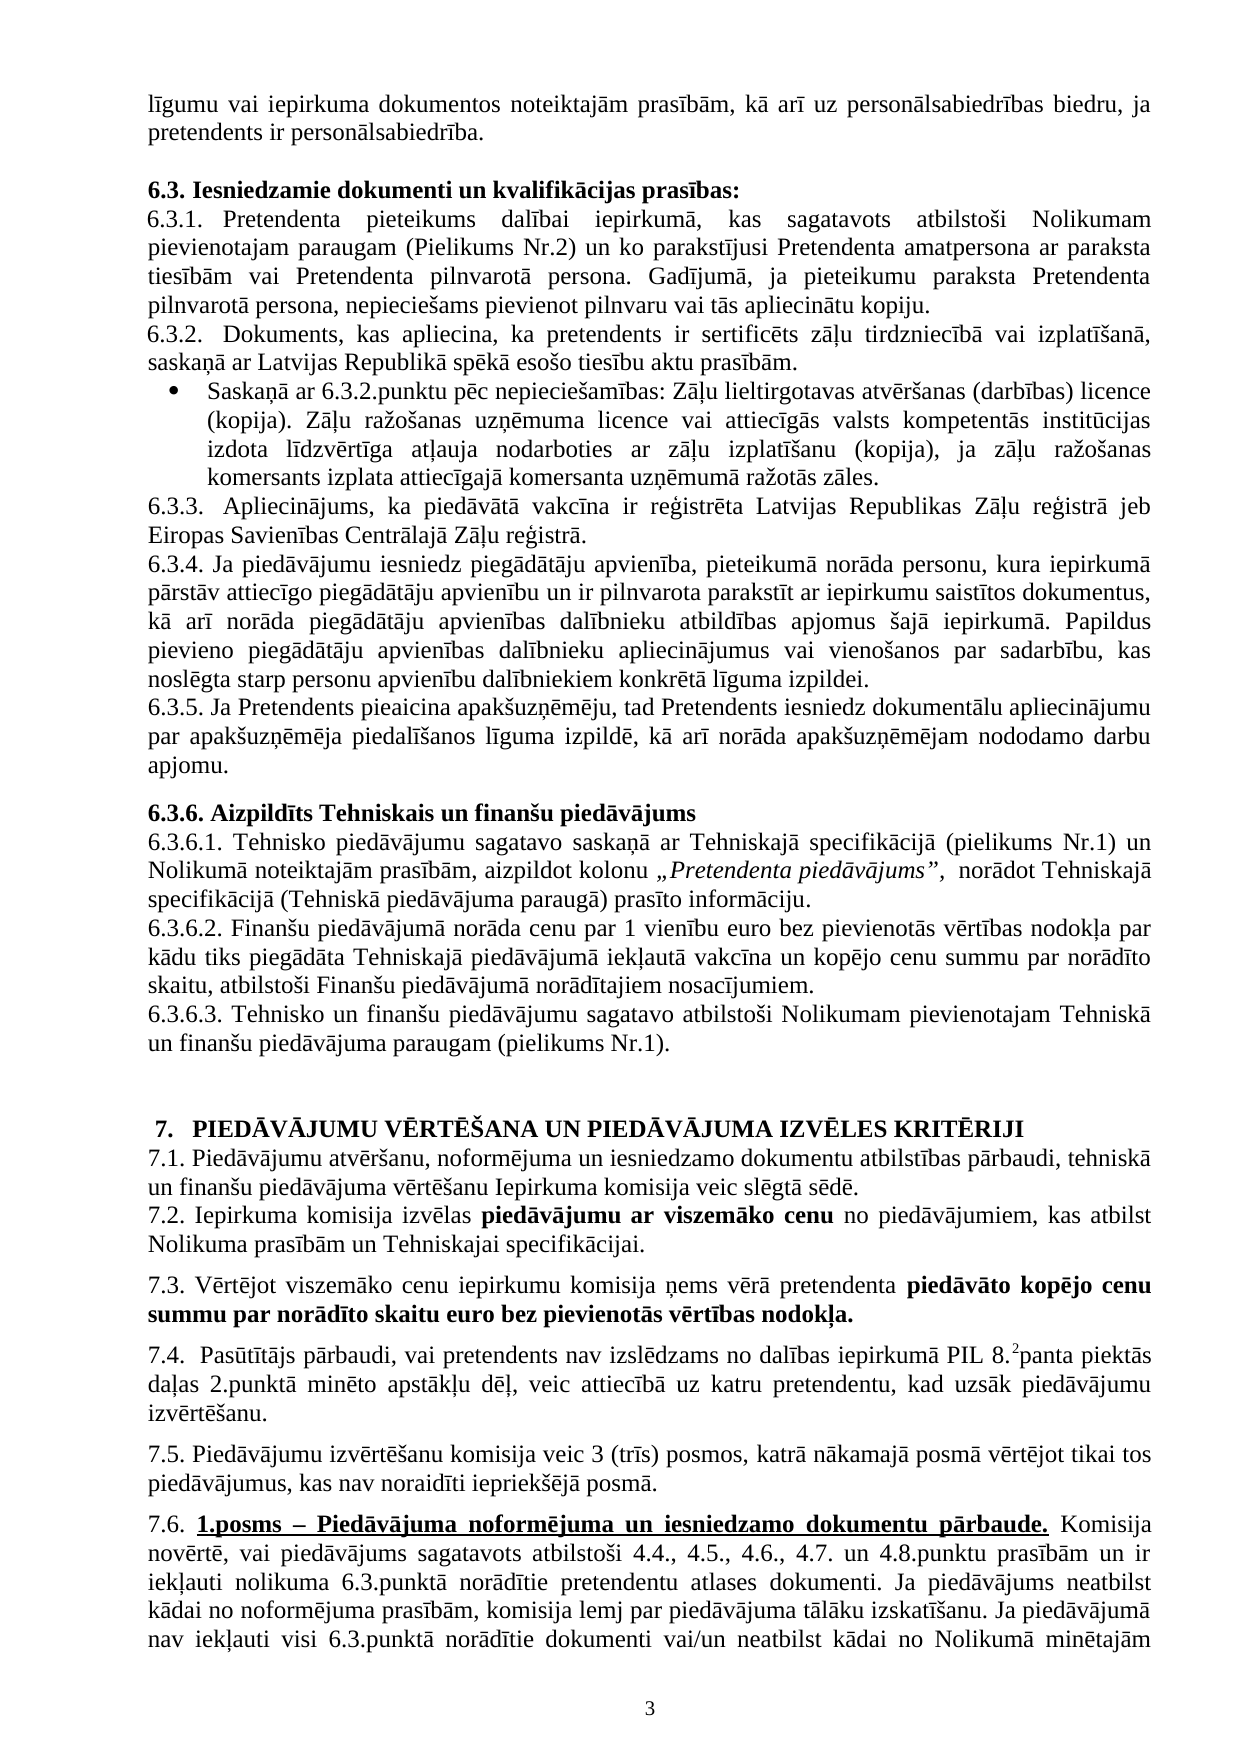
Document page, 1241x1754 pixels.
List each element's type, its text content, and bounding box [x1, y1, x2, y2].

text 7.1. Piedāvājumu atvēršanu, noformējuma un iesniedzamo dokumentu atbilstības pārbaudi, tehniskā un finanšu piedāvājuma vērtēšanu Iepirkuma komisija veic slēgtā sēdē. [148, 1143, 1152, 1200]
list Apliecinājums, ka piedāvātā vakcīna ir reģistrēta Latvijas Republikas Zāļu reģistrā jeb Eiropas Savienības Centrālajā Zāļu reģistrā. [148, 491, 1152, 549]
text 7.3. Vērtējot viszemāko cenu iepirkumu komisija ņems vērā pretendenta piedāvāto kopējo cenu summu par norādīto skaitu euro bez pievienotās vērtības nodokļa. [148, 1270, 1152, 1328]
list Iesniedzamie dokumenti un kvalifikācijas prasības: [148, 175, 1152, 204]
list Dokuments, kas apliecina, ka pretendents ir sertificēts zāļu tirdzniecībā vai izplatīšanā, saskaņā ar Latvijas Republikā spēkā esošo tiesību aktu prasībām. [147, 319, 1152, 376]
text 6.3.4. Ja piedāvājumu iesniedz piegādātāju apvienība, pieteikumā norāda personu, kura iepirkumā pārstāv attiecīgo piegādātāju apvienību un ir pilnvarota parakstīt ar iepirkumu saistītos dokumentus, kā arī norāda piegādātāju apvienības dalībnieku atbildības apjomus šajā iepirkumā. Papildus pievieno piegādātāju apvienības dalībnieku apliecinājumus vai vienošanos par sadarbību, kas noslēgta starp personu apvienību dalībniekiem konkrētā līguma izpildei. [148, 549, 1152, 692]
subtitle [148, 1509, 1152, 1653]
text 6.3.5. Ja Pretendents pieaicina apakšuzņēmēju, tad Pretendents iesniedz dokumentālu apliecinājumu par apakšuzņēmēja piedalīšanos līguma izpildē, kā arī norāda apakšuzņēmējam nododamo darbu apjomu. [148, 692, 1152, 779]
subtitle Pretendenta pieteikums dalībai iepirkumā, kas sagatavots atbilstoši Nolikumam pievienotajam paraugam (Pielikums Nr.2) un ko parakstījusi Pretendenta amatpersona ar paraksta tiesībām vai Pretendenta pilnvarotā persona. Gadījumā, ja pieteikumu paraksta Pretendenta pilnvarotā persona, nepieciešams pievienot pilnvaru vai tās apliecinātu kopiju. [147, 204, 1152, 319]
text 6.3.6.2. Finanšu piedāvājumā norāda cenu par 1 vienību euro bez pievienotās vērtības nodokļa par kādu tiks piegādāta Tehniskajā piedāvājumā iekļautā vakcīna un kopējo cenu summu par norādīto skaitu, atbilstoši Finanšu piedāvājumā norādītajiem nosacījumiem. [148, 913, 1152, 999]
list Saskaņā ar 6.3.2.punktu pēc nepieciešamības: Zāļu lieltirgotavas atvēršanas (darbības) licence (kopija). Zāļu ražošanas uzņēmuma licence vai attiecīgās valsts kompetentās institūcijas izdota līdzvērtīga atļauja nodarboties ar zāļu izplatīšanu (kopija), ja zāļu ražošanas komersants izplata attiecīgajā komersanta uzņēmumā ražotās zāles. [169, 376, 1152, 491]
list PIEDĀVĀJUMU VĒRTĒŠANA UN PIEDĀVĀJUMA IZVĒLES KRITĒRIJI [154, 1114, 1152, 1143]
subtitle 6.3.6.3. Tehnisko un finanšu piedāvājumu sagatavo atbilstoši Nolikumam pievienotajam Tehniskā un finanšu piedāvājuma paraugam (pielikums Nr.1). [148, 999, 1152, 1057]
subtitle 6.3.6.1. Tehnisko piedāvājumu sagatavo saskaņā ar Tehniskajā specifikācijā (pielikums Nr.1) un Nolikumā noteiktajām prasībām, aizpildot kolonu „Pretendenta piedāvājums”, norādot Tehniskajā specifikācijā (Tehniskā piedāvājuma paraugā) prasīto informāciju. [148, 827, 1152, 913]
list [148, 89, 1152, 146]
text 6.3.6. Aizpildīts Tehniskais un finanšu piedāvājums [148, 798, 1152, 827]
text 7.2. Iepirkuma komisija izvēlas piedāvājumu ar viszemāko cenu no piedāvājumiem, kas atbilst Nolikuma prasībām un Tehniskajai specifikācijai. [148, 1200, 1152, 1258]
text 7.5. Piedāvājumu izvērtēšanu komisija veic 3 (trīs) posmos, katrā nākamajā posmā vērtējot tikai tos piedāvājumus, kas nav noraidīti iepriekšējā posmā. [148, 1439, 1152, 1497]
list Pasūtītājs pārbaudi, vai pretendents nav izslēdzams no dalības iepirkumā PIL 8.2panta piektās daļas 2.punktā minēto apstākļu dēļ, veic attiecībā uz katru pretendentu, kad uzsāk piedāvājumu izvērtēšanu. [148, 1340, 1152, 1427]
